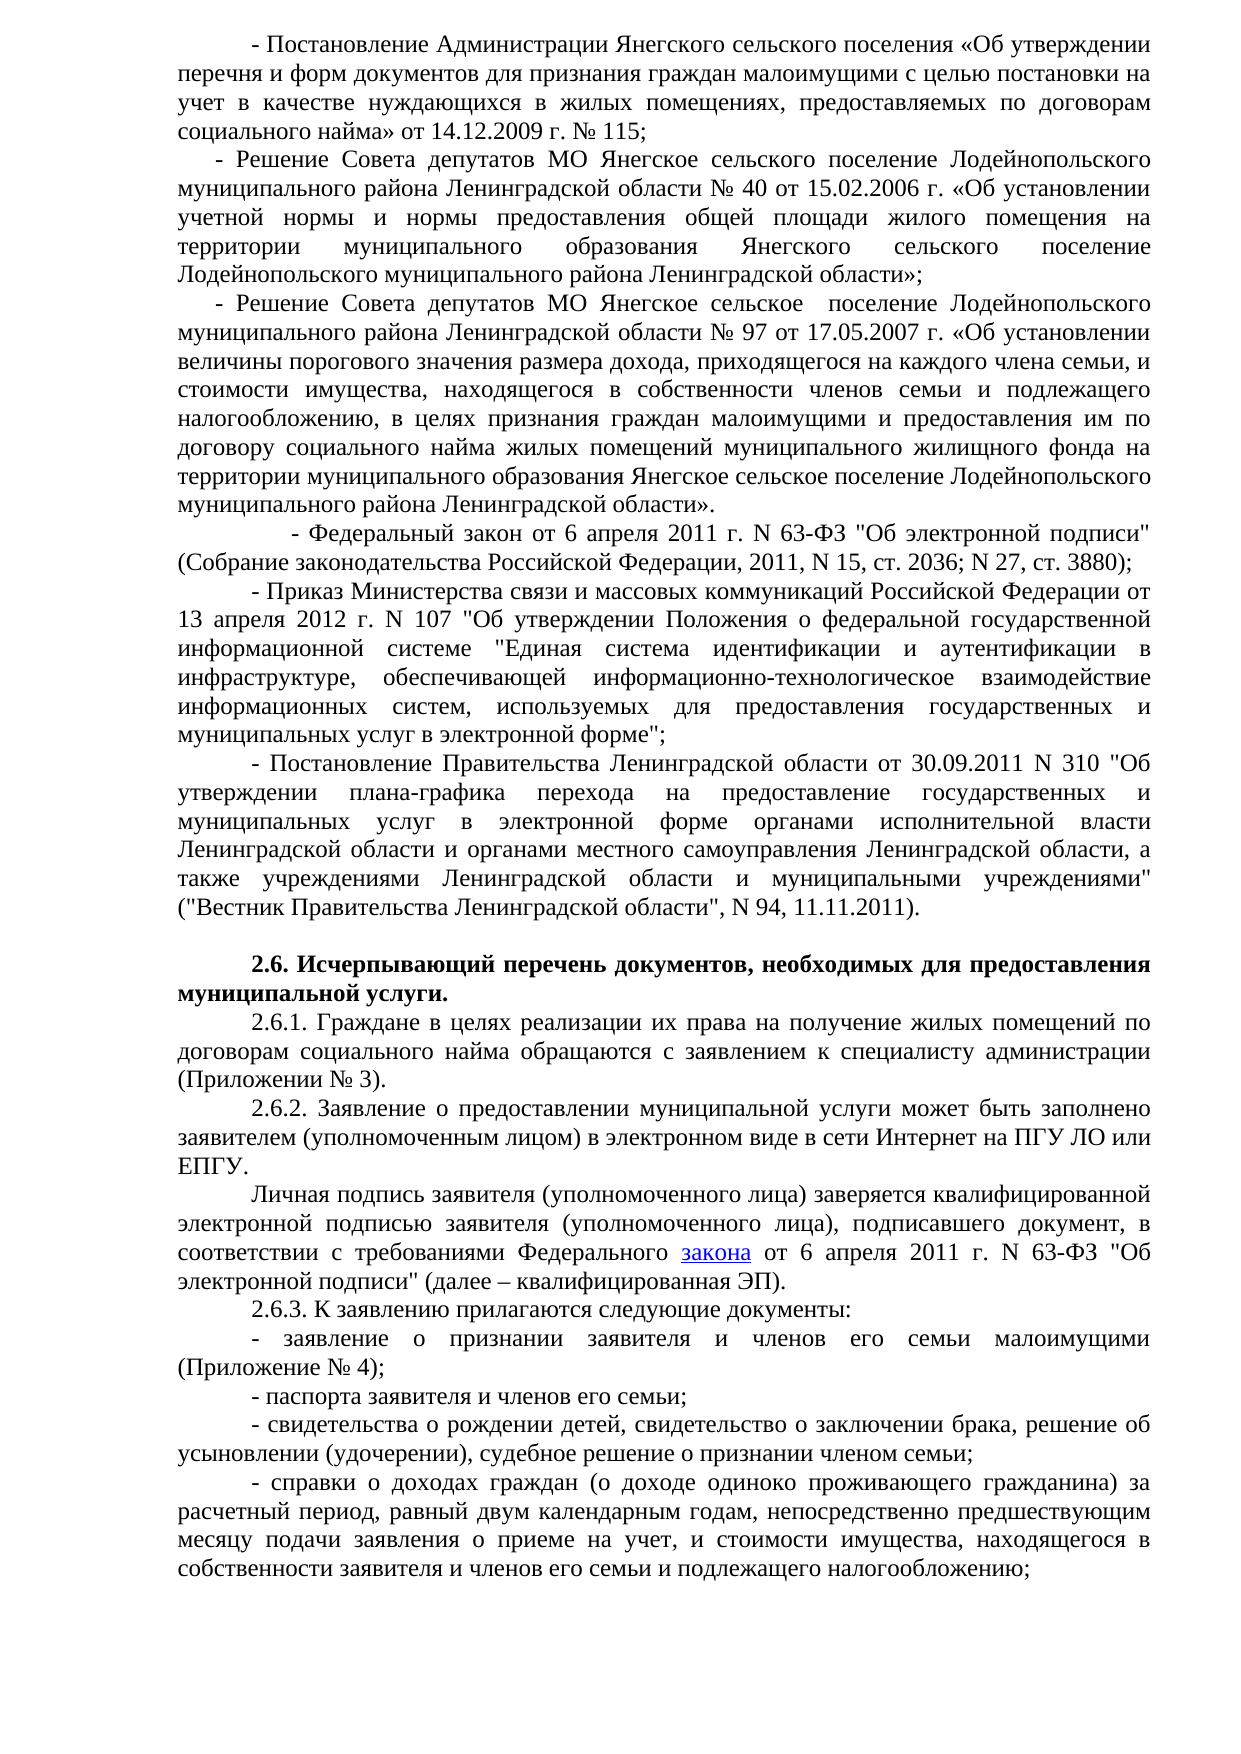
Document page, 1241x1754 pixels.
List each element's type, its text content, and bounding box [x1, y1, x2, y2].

text - Приказ Министерства связи и массовых коммуникаций Российской Федерации от 13 апреля 2012 г. N 107 "Об утверждении Положения о федеральной государственной информационной системе "Единая система идентификации и аутентификации в инфраструктуре, обеспечивающей информационно-технологическое взаимодействие информационных систем, используемых для предоставления государственных и муниципальных услуг в электронной форме"; [177, 576, 1152, 748]
text - Постановление Администрации Янегского сельского поселения «Об утверждении перечня и форм документов для признания граждан малоимущими с целью постановки на учет в качестве нуждающихся в жилых помещениях, предоставляемых по договорам социального найма» от 14.12.2009 г. № 115; [177, 29, 1152, 144]
text - справки о доходах граждан (о доходе одиноко проживающего гражданина) за расчетный период, равный двум календарным годам, непосредственно предшествующим месяцу подачи заявления о приеме на учет, и стоимости имущества, находящегося в собственности заявителя и членов его семьи и подлежащего налогообложению; [177, 1467, 1152, 1582]
text 2.6.2. Заявление о предоставлении муниципальной услуги может быть заполнено заявителем (уполномоченным лицом) в электронном виде в сети Интернет на ПГУ ЛО или ЕПГУ. [177, 1093, 1152, 1179]
text 2.6.3. К заявлению прилагаются следующие документы: [177, 1294, 1152, 1323]
text Личная подпись заявителя (уполномоченного лица) заверяется квалифицированной электронной подписью заявителя (уполномоченного лица), подписавшего документ, в соответствии с требованиями Федерального закона от 6 апреля 2011 г. N 63-ФЗ "Об электронной подписи" (далее – квалифицированная ЭП). [177, 1179, 1152, 1294]
text - паспорта заявителя и членов его семьи; [177, 1381, 1152, 1409]
text - заявление о признании заявителя и членов его семьи малоимущими (Приложение № 4); [177, 1323, 1152, 1381]
text - Федеральный закон от 6 апреля 2011 г. N 63-ФЗ "Об электронной подписи" (Собрание законодательства Российской Федерации, 2011, N 15, ст. 2036; N 27, ст. 3880); [177, 518, 1152, 576]
text 2.6. Исчерпывающий перечень документов, необходимых для предоставления муниципальной услуги. [177, 949, 1152, 1007]
text - Решение Совета депутатов МО Янегское сельского поселение Лодейнопольского муниципального района Ленинградской области № 40 от 15.02.2006 г. «Об установлении учетной нормы и нормы предоставления общей площади жилого помещения на территории муниципального образования Янегского сельского поселение Лодейнопольского муниципального района Ленинградской области»; [177, 144, 1152, 288]
text - Решение Совета депутатов МО Янегское сельское поселение Лодейнопольского муниципального района Ленинградской области № 97 от 17.05.2007 г. «Об установлении величины порогового значения размера дохода, приходящегося на каждого члена семьи, и стоимости имущества, находящегося в собственности членов семьи и подлежащего налогообложению, в целях признания граждан малоимущими и предоставления им по договору социального найма жилых помещений муниципального жилищного фонда на территории муниципального образования Янегское сельское поселение Лодейнопольского муниципального района Ленинградской области». [177, 288, 1152, 518]
text 2.6.1. Граждане в целях реализации их права на получение жилых помещений по договорам социального найма обращаются с заявлением к специалисту администрации (Приложении № 3). [177, 1007, 1152, 1093]
text - свидетельства о рождении детей, свидетельство о заключении брака, решение об усыновлении (удочерении), судебное решение о признании членом семьи; [177, 1409, 1152, 1467]
text - Постановление Правительства Ленинградской области от 30.09.2011 N 310 "Об утверждении плана-графика перехода на предоставление государственных и муниципальных услуг в электронной форме органами исполнительной власти Ленинградской области и органами местного самоуправления Ленинградской области, а также учреждениями Ленинградской области и муниципальными учреждениями" ("Вестник Правительства Ленинградской области", N 94, 11.11.2011). [177, 748, 1152, 921]
